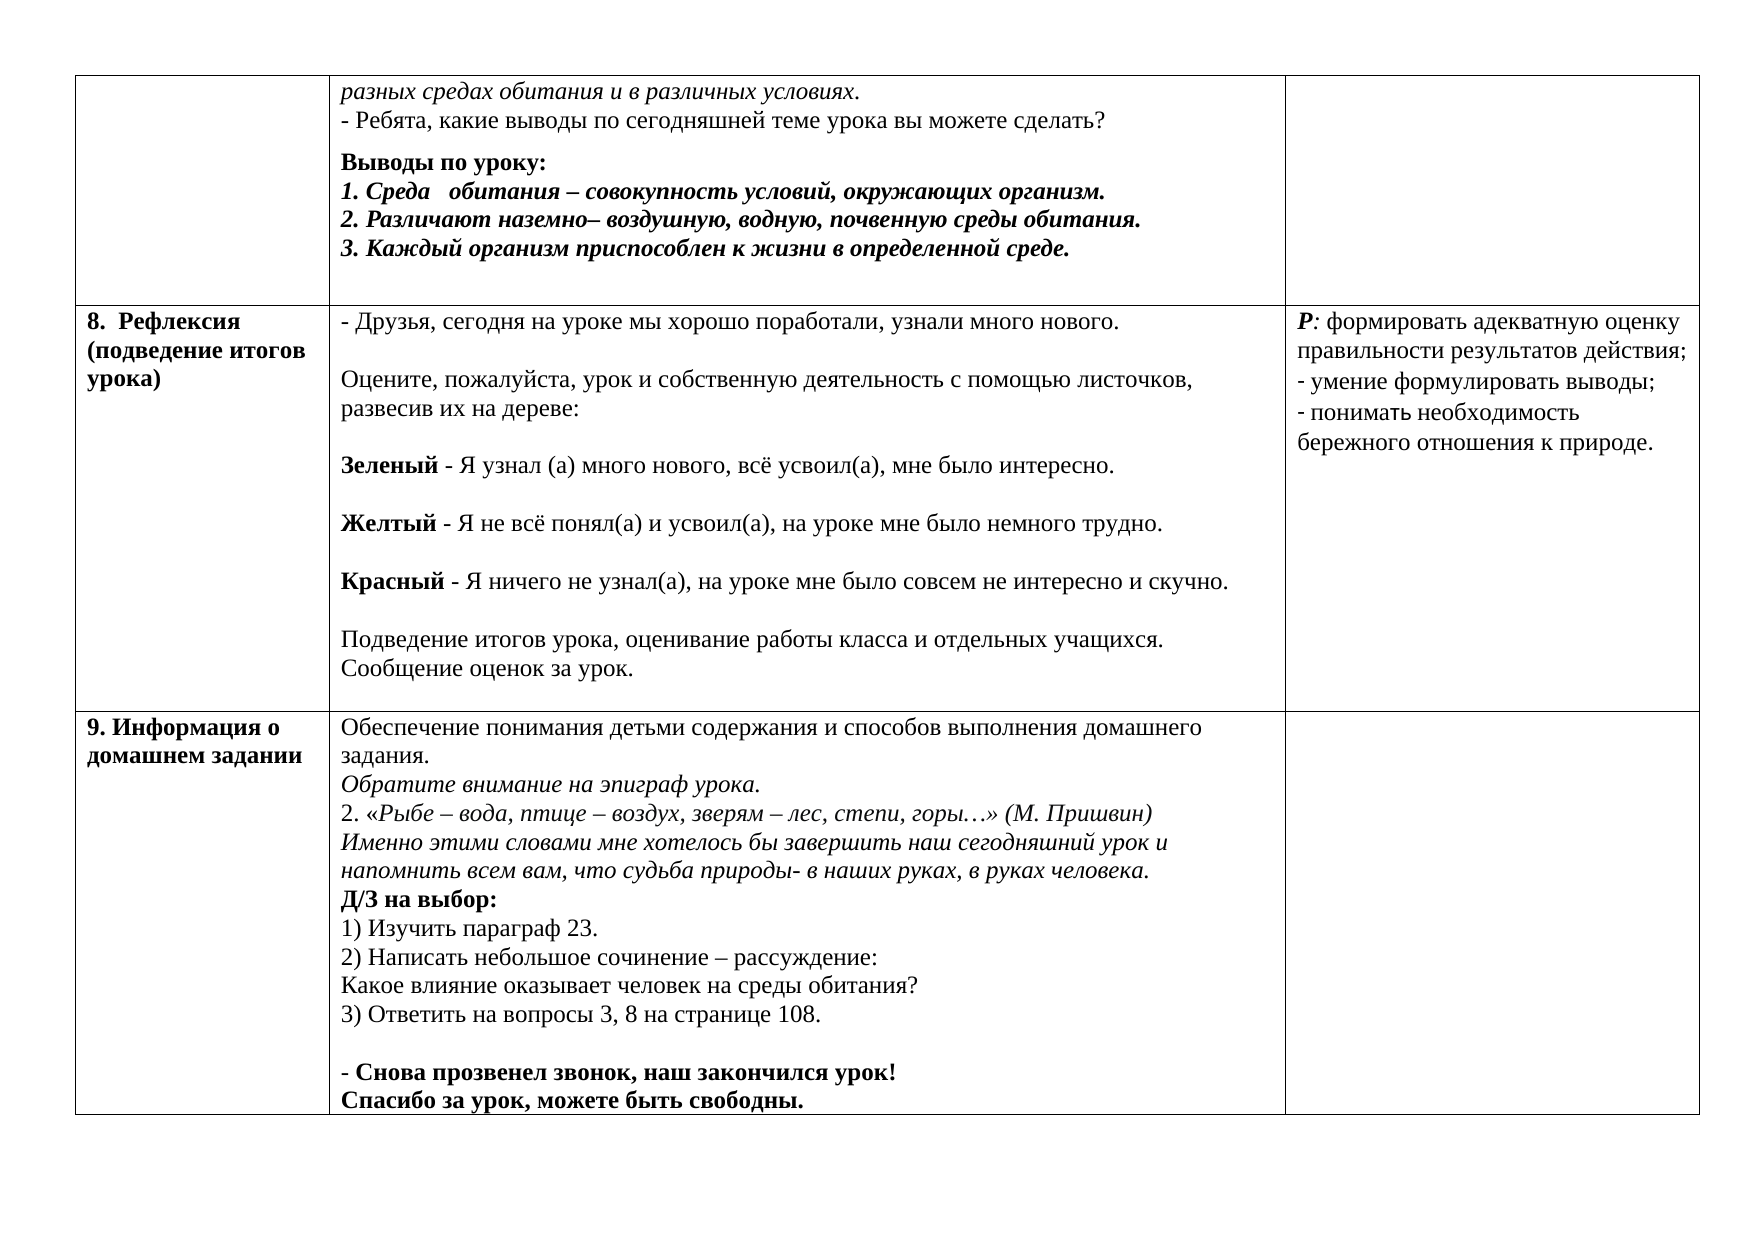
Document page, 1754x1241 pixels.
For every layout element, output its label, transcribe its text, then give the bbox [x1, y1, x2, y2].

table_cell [76, 76, 329, 305]
table_cell [1286, 712, 1699, 1114]
table_cell - Друзья, сегодня на уроке мы хорошо поработали, узнали много нового. Оцените, пожалуйста, урок и собственную деятельность с помощью листочков, развесив их на дереве: Зеленый - Я узнал (а) много нового, всё усвоил(а), мне было интересно. Желтый - Я не всё понял(а) и усвоил(а), на уроке мне было немного трудно. Красный - Я ничего не узнал(а), на уроке мне было совсем не интересно и скучно. Подведение итогов урока, оценивание работы класса и отдельных учащихся. Сообщение оценок за урок. [330, 306, 1285, 711]
table_cell 9. Информация о домашнем задании [76, 712, 329, 1114]
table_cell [330, 76, 1285, 305]
table_cell Р: формировать адекватную оценку правильности результатов действия; - умение формулировать выводы; - понимать необходимость бережного отношения к природе. [1286, 306, 1699, 711]
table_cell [1286, 76, 1699, 305]
table_cell Обеспечение понимания детьми содержания и способов выполнения домашнего задания. Обратите внимание на эпиграф урока. 2. «Рыбе – вода, птице – воздух, зверям – лес, степи, горы…» (М. Пришвин) Именно этими словами мне хотелось бы завершить наш сегодняшний урок и напомнить всем вам, что судьба природы- в наших руках, в руках человека. Д/З на выбор: 1) Изучить параграф 23. 2) Написать небольшое сочинение – рассуждение: Какое влияние оказывает человек на среды обитания? 3) Ответить на вопросы 3, 8 на странице 108. - Снова прозвенел звонок, наш закончился урок! Спасибо за урок, можете быть свободны. [330, 712, 1285, 1114]
table_cell 8. Рефлексия (подведение итогов урока) [76, 306, 329, 711]
